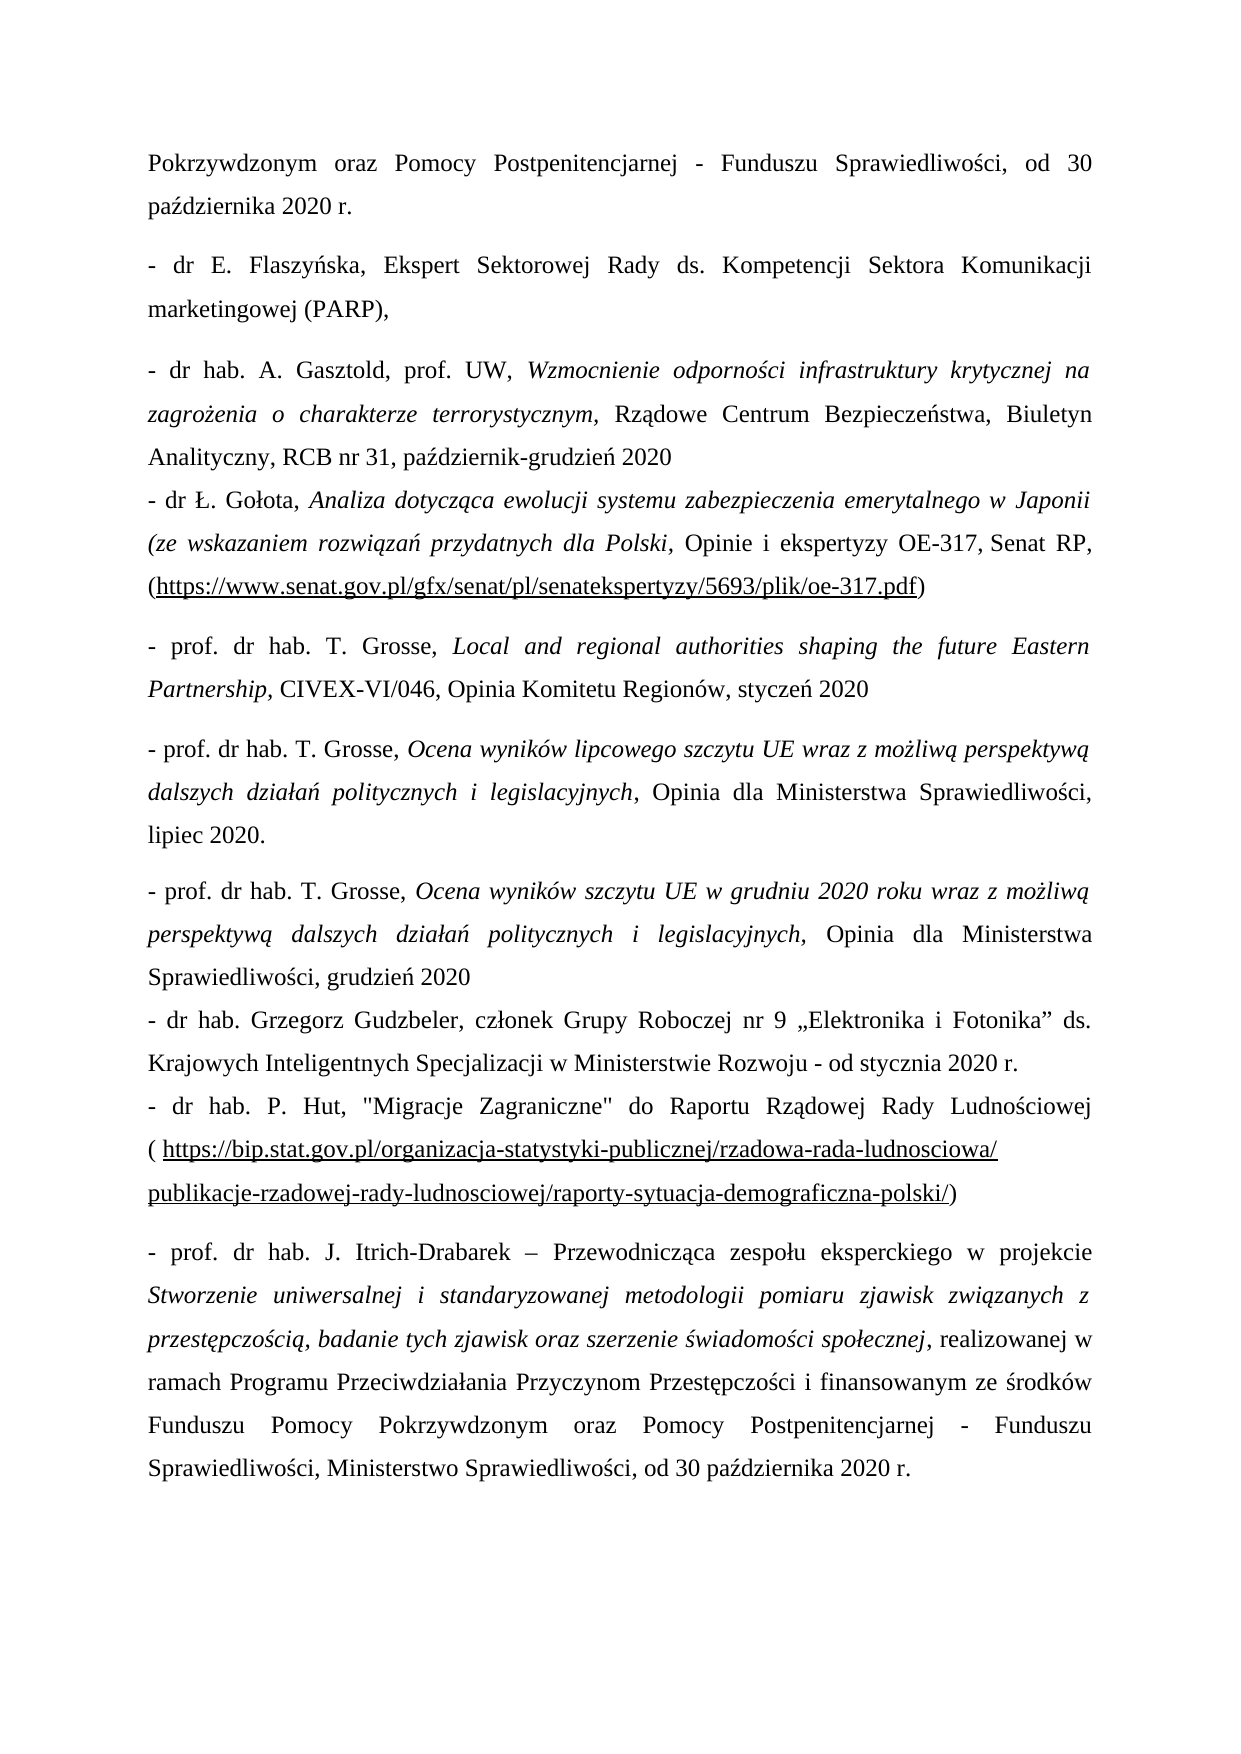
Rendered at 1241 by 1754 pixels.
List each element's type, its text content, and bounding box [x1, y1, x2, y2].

text - prof. dr hab. T. Grosse, Local and regional authorities shaping the future Eastern Partnership, CIVEX-VI/046, Opinia Komitetu Regionów, styczeń 2020 [148, 631, 1093, 703]
text - dr hab. P. Hut, "Migracje Zagraniczne" do Raportu Rządowej Rady Ludnościowej ( https://bip.stat.gov.pl/organizacja-statystyki-publicznej/rzadowa-rada-ludnosciowa/publikacje-rzadowej-rady-ludnosciowej/raporty-sytuacja-demograficzna-polski/) [148, 1091, 1093, 1206]
text - prof. dr hab. T. Grosse, Ocena wyników szczytu UE w grudniu 2020 roku wraz z możliwą perspektywą dalszych działań politycznych i legislacyjnych, Opinia dla Ministerstwa Sprawiedliwości, grudzień 2020 [148, 876, 1093, 991]
text - dr E. Flaszyńska, Ekspert Sektorowej Rady ds. Kompetencji Sektora Komunikacji marketingowej (PARP), [148, 251, 1093, 322]
text - prof. dr hab. T. Grosse, Ocena wyników lipcowego szczytu UE wraz z możliwą perspektywą dalszych działań politycznych i legislacyjnych, Opinia dla Ministerstwa Sprawiedliwości, lipiec 2020. [148, 734, 1093, 849]
text - prof. dr hab. J. Itrich-Drabarek – Przewodnicząca zespołu eksperckiego w projekcie Stworzenie uniwersalnej i standaryzowanej metodologii pomiaru zjawisk związanych z przestępczością, badanie tych zjawisk oraz szerzenie świadomości społecznej, realizowanej w ramach Programu Przeciwdziałania Przyczynom Przestępczości i finansowanym ze środków Funduszu Pomocy Pokrzywdzonym oraz Pomocy Postpenitencjarnej - Funduszu Sprawiedliwości, Ministerstwo Sprawiedliwości, od 30 października 2020 r. [148, 1237, 1093, 1482]
text - dr Ł. Gołota, Analiza dotycząca ewolucji systemu zabezpieczenia emerytalnego w Japonii (ze wskazaniem rozwiązań przydatnych dla Polski, Opinie i ekspertyzy OE-317, Senat RP, (https://www.senat.gov.pl/gfx/senat/pl/senatekspertyzy/5693/plik/oe-317.pdf) [148, 485, 1093, 600]
text - dr hab. A. Gasztold, prof. UW, Wzmocnienie odporności infrastruktury krytycznej na zagrożenia o charakterze terrorystycznym, Rządowe Centrum Bezpieczeństwa, Biuletyn Analityczny, RCB nr 31, październik-grudzień 2020 [148, 356, 1093, 471]
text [148, 148, 1093, 219]
text - dr hab. Grzegorz Gudzbeler, członek Grupy Roboczej nr 9 „Elektronika i Fotonika” ds. Krajowych Inteligentnych Specjalizacji w Ministerstwie Rozwoju - od stycznia 2020 r. [148, 1005, 1093, 1077]
